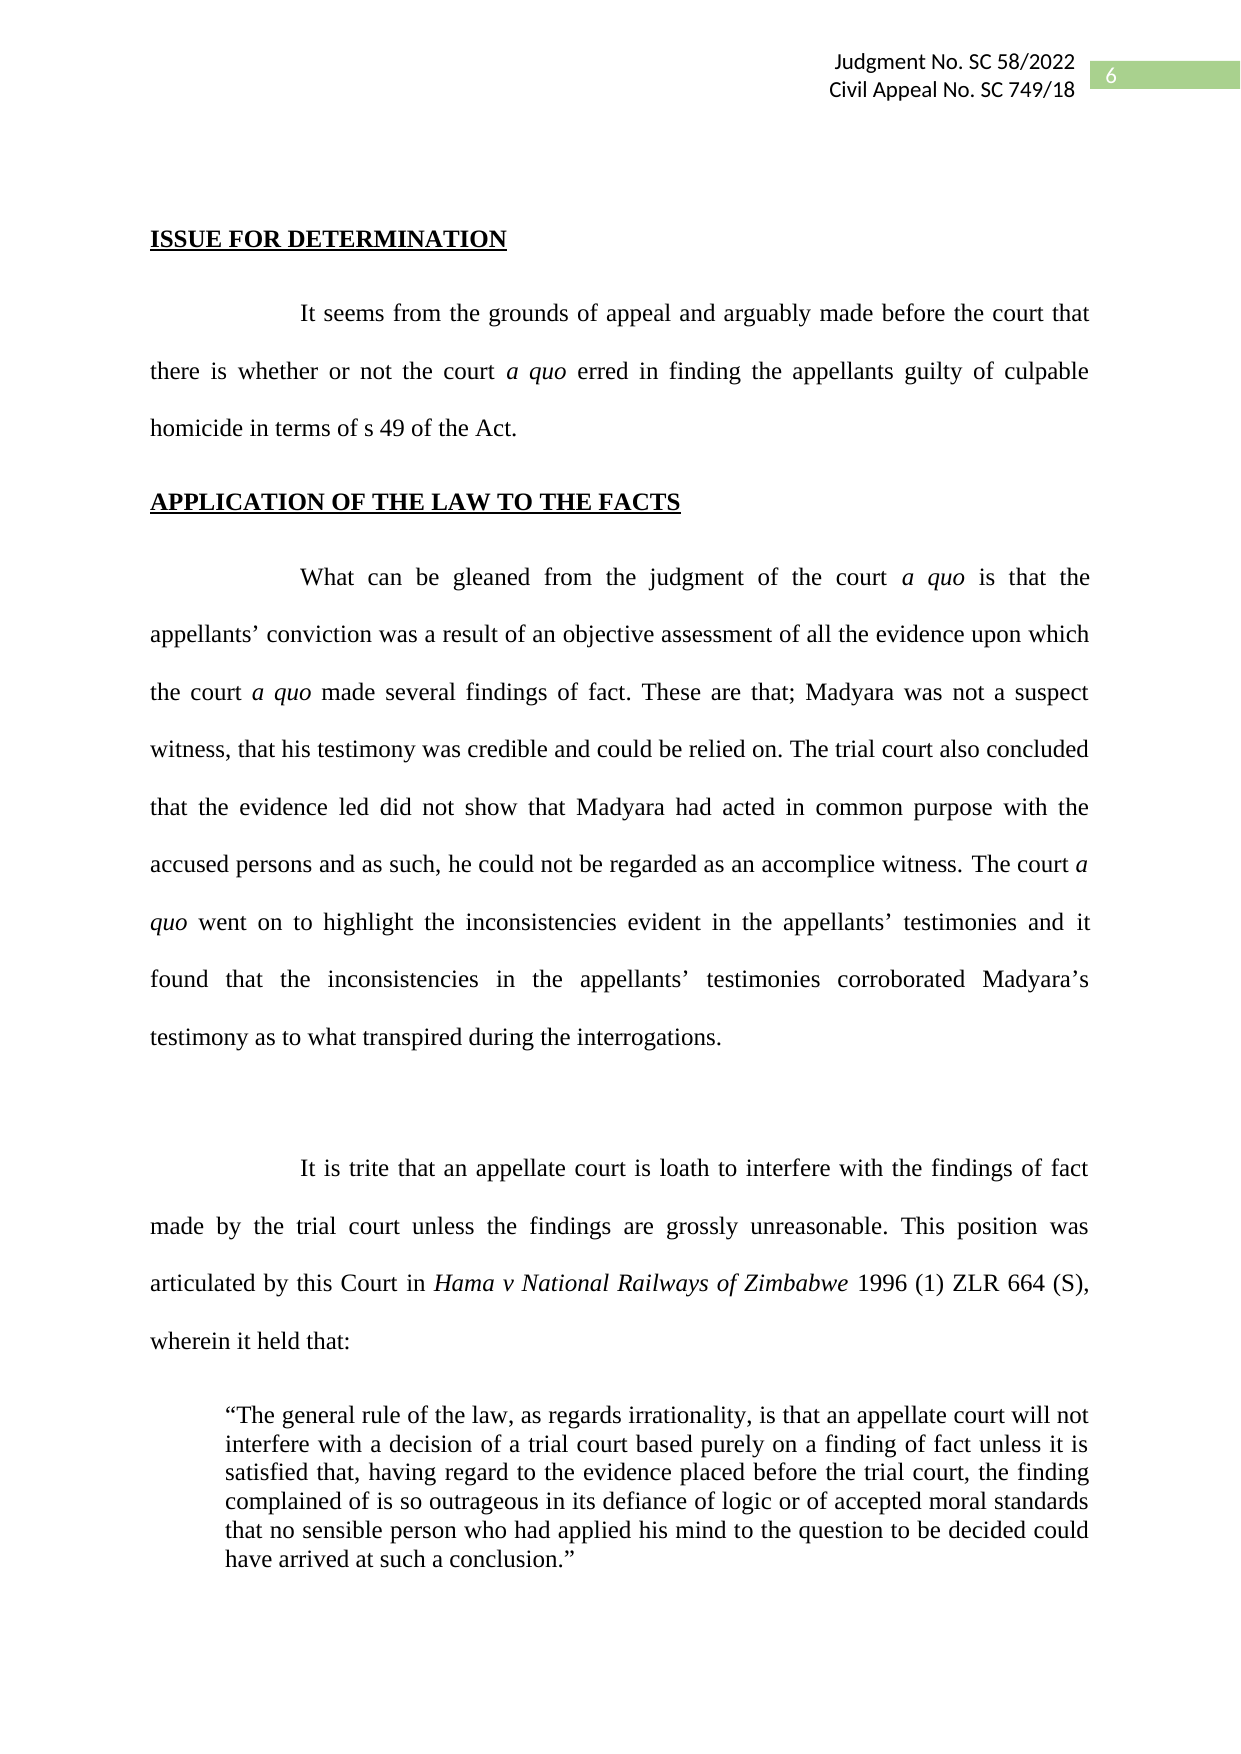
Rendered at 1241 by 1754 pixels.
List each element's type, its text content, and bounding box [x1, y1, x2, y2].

text What can be gleaned from the judgment of the court a quo is that the appellants’ conviction was a result of an objective assessment of all the evidence upon which the court a quo made several findings of fact. These are that; Madyara was not a suspect witness, that his testimony was credible and could be relied on. The trial court also concluded that the evidence led did not show that Madyara had acted in common purpose with the accused persons and as such, he could not be regarded as an accomplice witness. The court a quo went on to highlight the inconsistencies evident in the appellants’ testimonies and it found that the inconsistencies in the appellants’ testimonies corroborated Madyara’s testimony as to what transpired during the interrogations. [150, 562, 1090, 1050]
text APPLICATION OF THE LAW TO THE FACTS [150, 487, 1090, 516]
text “The general rule of the law, as regards irrationality, is that an appellate court will not interfere with a decision of a trial court based purely on a finding of fact unless it is satisfied that, having regard to the evidence placed before the trial court, the finding complained of is so outrageous in its defiance of logic or of accepted moral standards that no sensible person who had applied his mind to the question to be decided could have arrived at such a conclusion.” [225, 1400, 1090, 1572]
text ISSUE FOR DETERMINATION [150, 224, 1090, 253]
text It is trite that an appellate court is loath to interfere with the findings of fact made by the trial court unless the findings are grossly unreasonable. This position was articulated by this Court in Hama v National Railways of Zimbabwe 1996 (1) ZLR 664 (S), wherein it held that: [150, 1153, 1090, 1354]
text It seems from the grounds of appeal and arguably made before the court that there is whether or not the court a quo erred in finding the appellants guilty of culpable homicide in terms of s 49 of the Act. [150, 298, 1090, 442]
